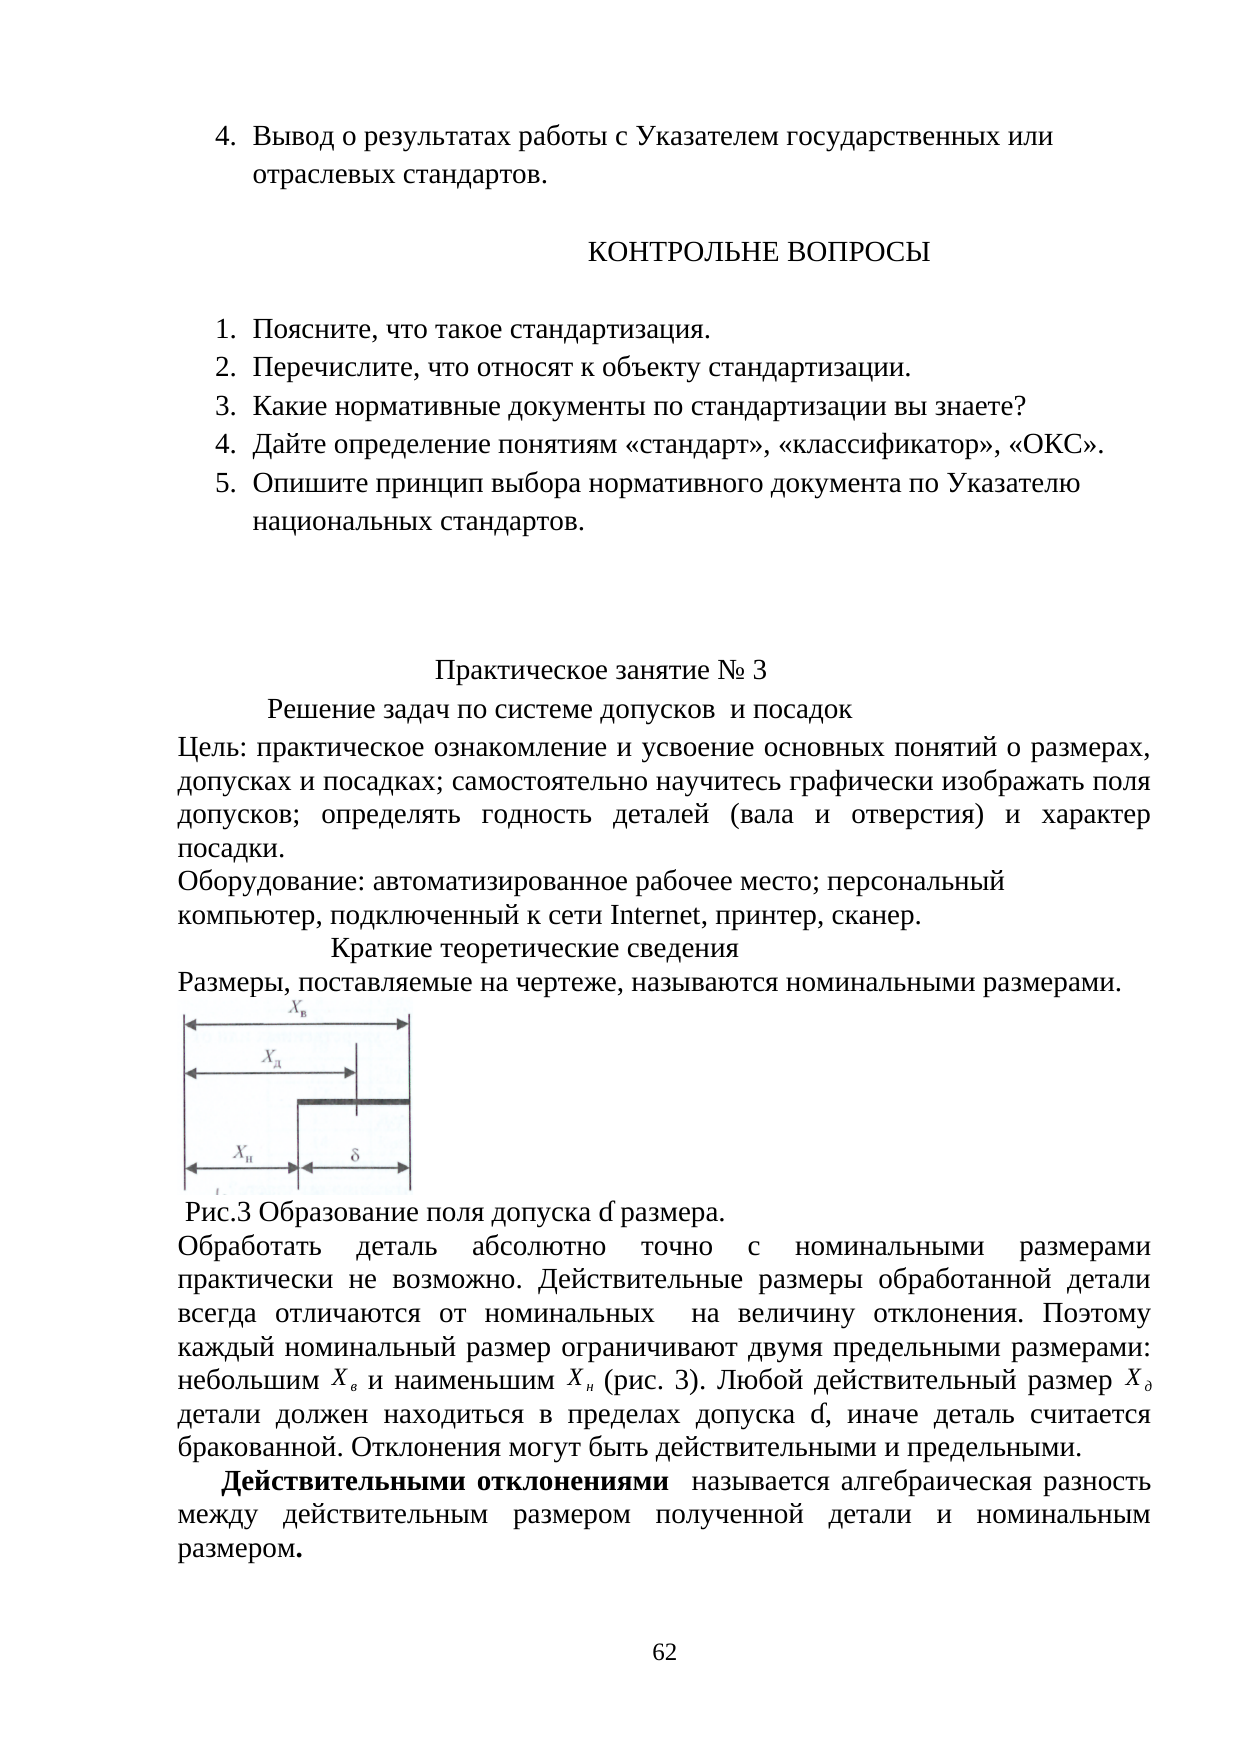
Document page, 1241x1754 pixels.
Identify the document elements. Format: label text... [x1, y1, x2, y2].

list Перечислите, что относят к объекту стандартизации. [215, 349, 1152, 383]
list Какие нормативные документы по стандартизации вы знаете? [215, 388, 1152, 421]
picture [177, 997, 414, 1195]
text Размеры, поставляемые на чертеже, называются номинальными размерами. [177, 964, 1152, 998]
text Решение задач по системе допусков и посадок [252, 691, 1152, 724]
text Рис.3 Образование поля допуска ɗ размера. [177, 1194, 1152, 1228]
list Опишите принцип выбора нормативного документа по Указателю национальных стандартов. [215, 465, 1152, 537]
list Вывод о результатах работы с Указателем государственных или отраслевых стандартов. [215, 118, 1152, 190]
text Обработать деталь абсолютно точно с номинальными размерами практически не возможно. Действительные размеры обработанной детали всегда отличаются от номинальных на величину отклонения. Поэтому каждый номинальный размер ограничивают двумя предельными размерами: небольшим и наименьшим (рис. 3). Любой действительный размер детали должен находиться в пределах допуска ɗ, иначе деталь считается бракованной. Отклонения могут быть действительными и предельными. [177, 1228, 1152, 1463]
list Поясните, что такое стандартизация. [215, 311, 1152, 344]
text КОНТРОЛЬНЕ ВОПРОСЫ [252, 234, 1152, 267]
text Практическое занятие № 3 [252, 652, 1152, 686]
text Цель: практическое ознакомление и усвоение основных понятий о размерах, допусках и посадках; самостоятельно научитесь графически изображать поля допусков; определять годность деталей (вала и отверстия) и характер посадки. [177, 729, 1152, 863]
text Оборудование: автоматизированное рабочее место; персональный компьютер, подключенный к сети Internet, принтер, сканер. [177, 863, 1152, 931]
text Краткие теоретические сведения [177, 931, 1152, 964]
list Дайте определение понятиям «стандарт», «классификатор», «ОКС». [215, 426, 1152, 460]
text Действительными отклонениями называется алгебраическая разность между действительным размером полученной детали и номинальным размером. [177, 1463, 1152, 1563]
